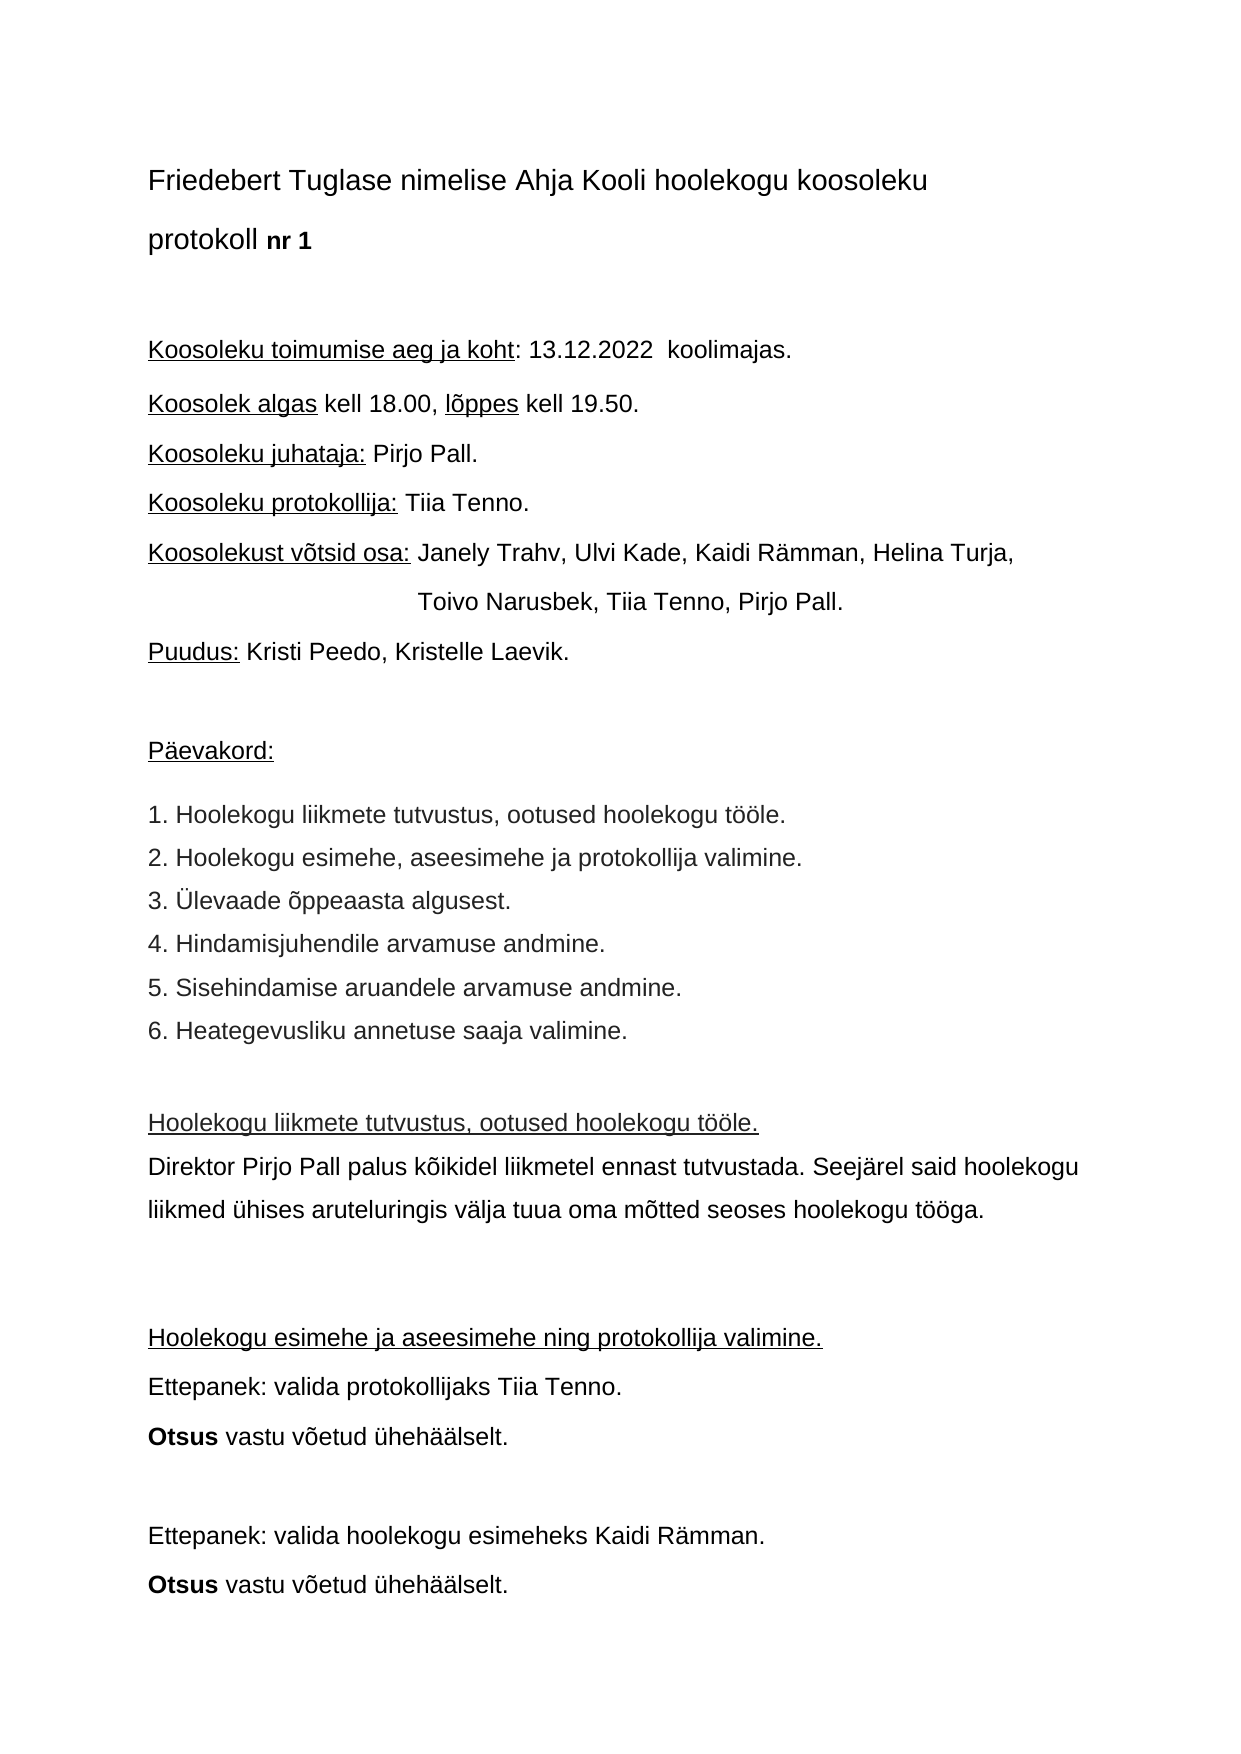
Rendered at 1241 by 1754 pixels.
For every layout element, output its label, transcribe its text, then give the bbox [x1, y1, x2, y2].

text Hoolekogu esimehe ja aseesimehe ning protokollija valimine. [148, 1322, 1107, 1351]
text Direktor Pirjo Pall palus kõikidel liikmetel ennast tutvustada. Seejärel said hoolekogu liikmed ühises aruteluringis välja tuua oma mõtted seoses hoolekogu tööga. [148, 1151, 1107, 1223]
text 6. Heategevusliku annetuse saaja valimine. [148, 1016, 1107, 1044]
text 2. Hoolekogu esimehe, aseesimehe ja protokollija valimine. [148, 843, 1107, 872]
text Päevakord: [148, 736, 1107, 765]
text Otsus vastu võetud ühehäälselt. [148, 1422, 1107, 1450]
text Puudus: Kristi Peedo, Kristelle Laevik. [148, 637, 1107, 666]
text Hoolekogu liikmete tutvustus, ootused hoolekogu tööle. [148, 1108, 1107, 1137]
text 4. Hindamisjuhendile arvamuse andmine. [148, 929, 1107, 958]
text Koosoleku protokollija: Tiia Tenno. [148, 488, 1107, 517]
text Koosolek algas kell 18.00, lõppes kell 19.50. [148, 389, 1107, 418]
text Ettepanek: valida hoolekogu esimeheks Kaidi Rämman. [148, 1521, 1107, 1549]
text 5. Sisehindamise aruandele arvamuse andmine. [148, 972, 1107, 1001]
text 3. Ülevaade õppeaasta algusest. [148, 886, 1107, 915]
text Toivo Narusbek, Tiia Tenno, Pirjo Pall. [369, 587, 1107, 616]
text protokoll nr 1 [148, 222, 1107, 255]
text Friedebert Tuglase nimelise Ahja Kooli hoolekogu koosoleku [148, 162, 1107, 196]
text Koosolekust võtsid osa: Janely Trahv, Ulvi Kade, Kaidi Rämman, Helina Turja, [148, 538, 1107, 566]
text Koosoleku toimumise aeg ja koht: 13.12.2022 koolimajas. [148, 335, 1107, 364]
text 1. Hoolekogu liikmete tutvustus, ootused hoolekogu tööle. [148, 800, 1107, 829]
text Ettepanek: valida protokollijaks Tiia Tenno. [148, 1372, 1107, 1401]
text Koosoleku juhataja: Pirjo Pall. [148, 438, 1107, 467]
text Otsus vastu võetud ühehäälselt. [148, 1570, 1107, 1599]
